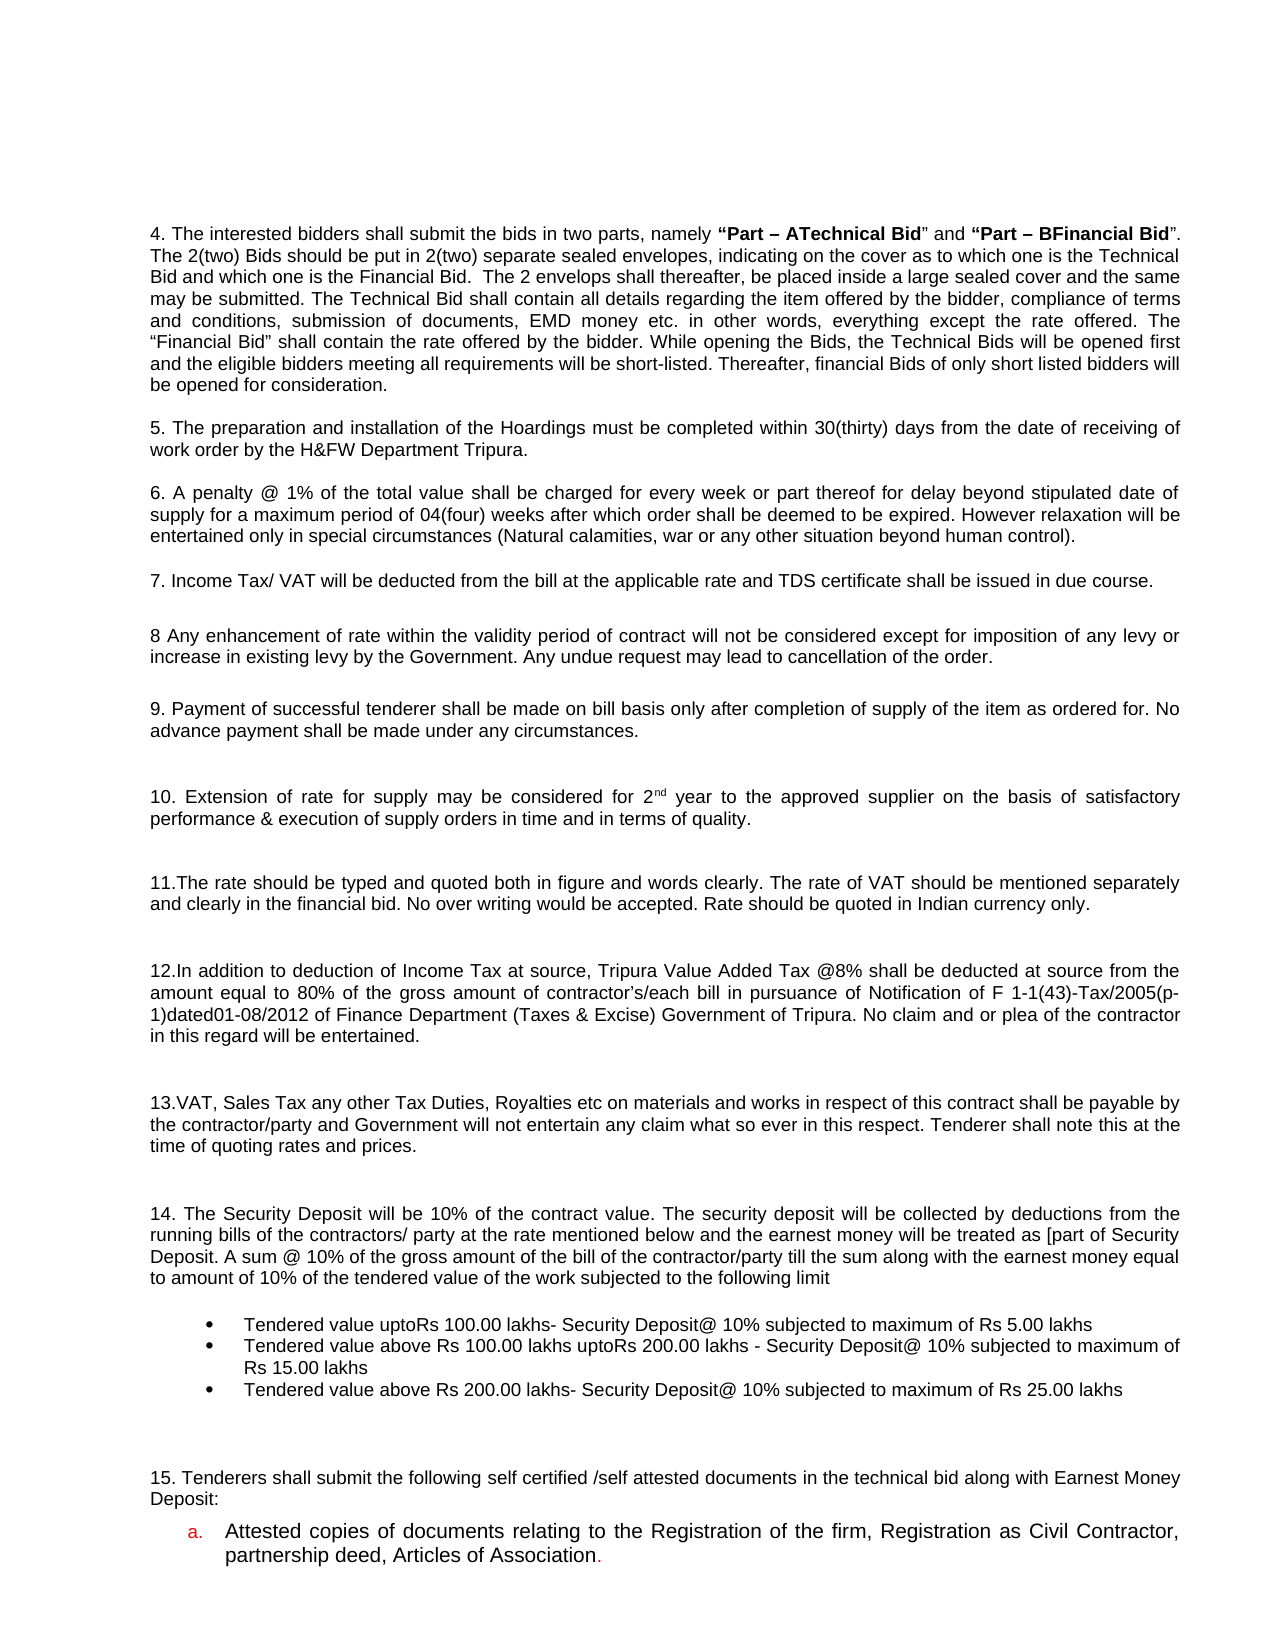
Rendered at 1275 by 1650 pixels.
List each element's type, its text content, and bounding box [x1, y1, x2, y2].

text 10. Extension of rate for supply may be considered for 2nd year to the approved supplier on the basis of satisfactory performance & execution of supply orders in time and in terms of quality. [150, 786, 1181, 829]
list Attested copies of documents relating to the Registration of the firm, Registration as Civil Contractor, partnership deed, Articles of Association. [187, 1519, 1181, 1567]
text 13.VAT, Sales Tax any other Tax Duties, Royalties etc on materials and works in respect of this contract shall be payable by the contractor/party and Government will not entertain any claim what so ever in this respect. Tenderer shall note this at the time of quoting rates and prices. [150, 1092, 1181, 1157]
text 8 Any enhancement of rate within the validity period of contract will not be considered except for imposition of any levy or increase in existing levy by the Government. Any undue request may lead to cancellation of the order. [150, 624, 1181, 668]
text 14. The Security Deposit will be 10% of the contract value. The security deposit will be collected by deductions from the running bills of the contractors/ party at the rate mentioned below and the earnest money will be treated as [part of Security Deposit. A sum @ 10% of the gross amount of the bill of the contractor/party till the sum along with the earnest money equal to amount of 10% of the tendered value of the work subjected to the following limit [150, 1202, 1181, 1289]
text 6. A penalty @ 1% of the total value shall be charged for every week or part thereof for delay beyond stipulated date of supply for a maximum period of 04(four) weeks after which order shall be deemed to be expired. However relaxation will be entertained only in special circumstances (Natural calamities, war or any other situation beyond human control). [150, 482, 1181, 547]
text 12.In addition to deduction of Income Tax at source, Tripura Value Added Tax @8% shall be deducted at source from the amount equal to 80% of the gross amount of contractor’s/each bill in pursuance of Notification of F 1-1(43)-Tax/2005(p-1)dated01-08/2012 of Finance Department (Taxes & Excise) Government of Tripura. No claim and or plea of the contractor in this regard will be entertained. [150, 960, 1181, 1047]
text 7. Income Tax/ VAT will be deducted from the bill at the applicable rate and TDS certificate shall be issued in due course. [150, 570, 1181, 592]
text 15. Tenderers shall submit the following self certified /self attested documents in the technical bid along with Earnest Money Deposit: [150, 1466, 1181, 1509]
text 11.The rate should be typed and quoted both in figure and words clearly. The rate of VAT should be mentioned separately and clearly in the financial bid. No over writing would be accepted. Rate should be quoted in Indian currency only. [150, 872, 1181, 915]
list 5. The preparation and installation of the Hoardings must be completed within 30(thirty) days from the date of receiving of work order by the H&FW Department Tripura. [150, 417, 1181, 460]
text 9. Payment of successful tenderer shall be made on bill basis only after completion of supply of the item as ordered for. No advance payment shall be made under any circumstances. [150, 698, 1181, 741]
list Tendered value above Rs 100.00 lakhs uptoRs 200.00 lakhs - Security Deposit@ 10% subjected to maximum of Rs 15.00 lakhs [150, 1335, 1125, 1378]
list 4. The interested bidders shall submit the bids in two parts, namely “Part – ATechnical Bid” and “Part – BFinancial Bid”. The 2(two) Bids should be put in 2(two) separate sealed envelopes, indicating on the cover as to which one is the Technical Bid and which one is the Financial Bid. The 2 envelops shall thereafter, be placed inside a large sealed cover and the same may be submitted. The Technical Bid shall contain all details regarding the item offered by the bidder, compliance of terms and conditions, submission of documents, EMD money etc. in other words, everything except the rate offered. The “Financial Bid” shall contain the rate offered by the bidder. While opening the Bids, the Technical Bids will be opened first and the eligible bidders meeting all requirements will be short-listed. Thereafter, financial Bids of only short listed bidders will be opened for consideration. [150, 223, 1181, 396]
list Tendered value uptoRs 100.00 lakhs- Security Deposit@ 10% subjected to maximum of Rs 5.00 lakhs [206, 1313, 1181, 1335]
list Tendered value above Rs 200.00 lakhs- Security Deposit@ 10% subjected to maximum of Rs 25.00 lakhs [150, 1378, 1125, 1400]
